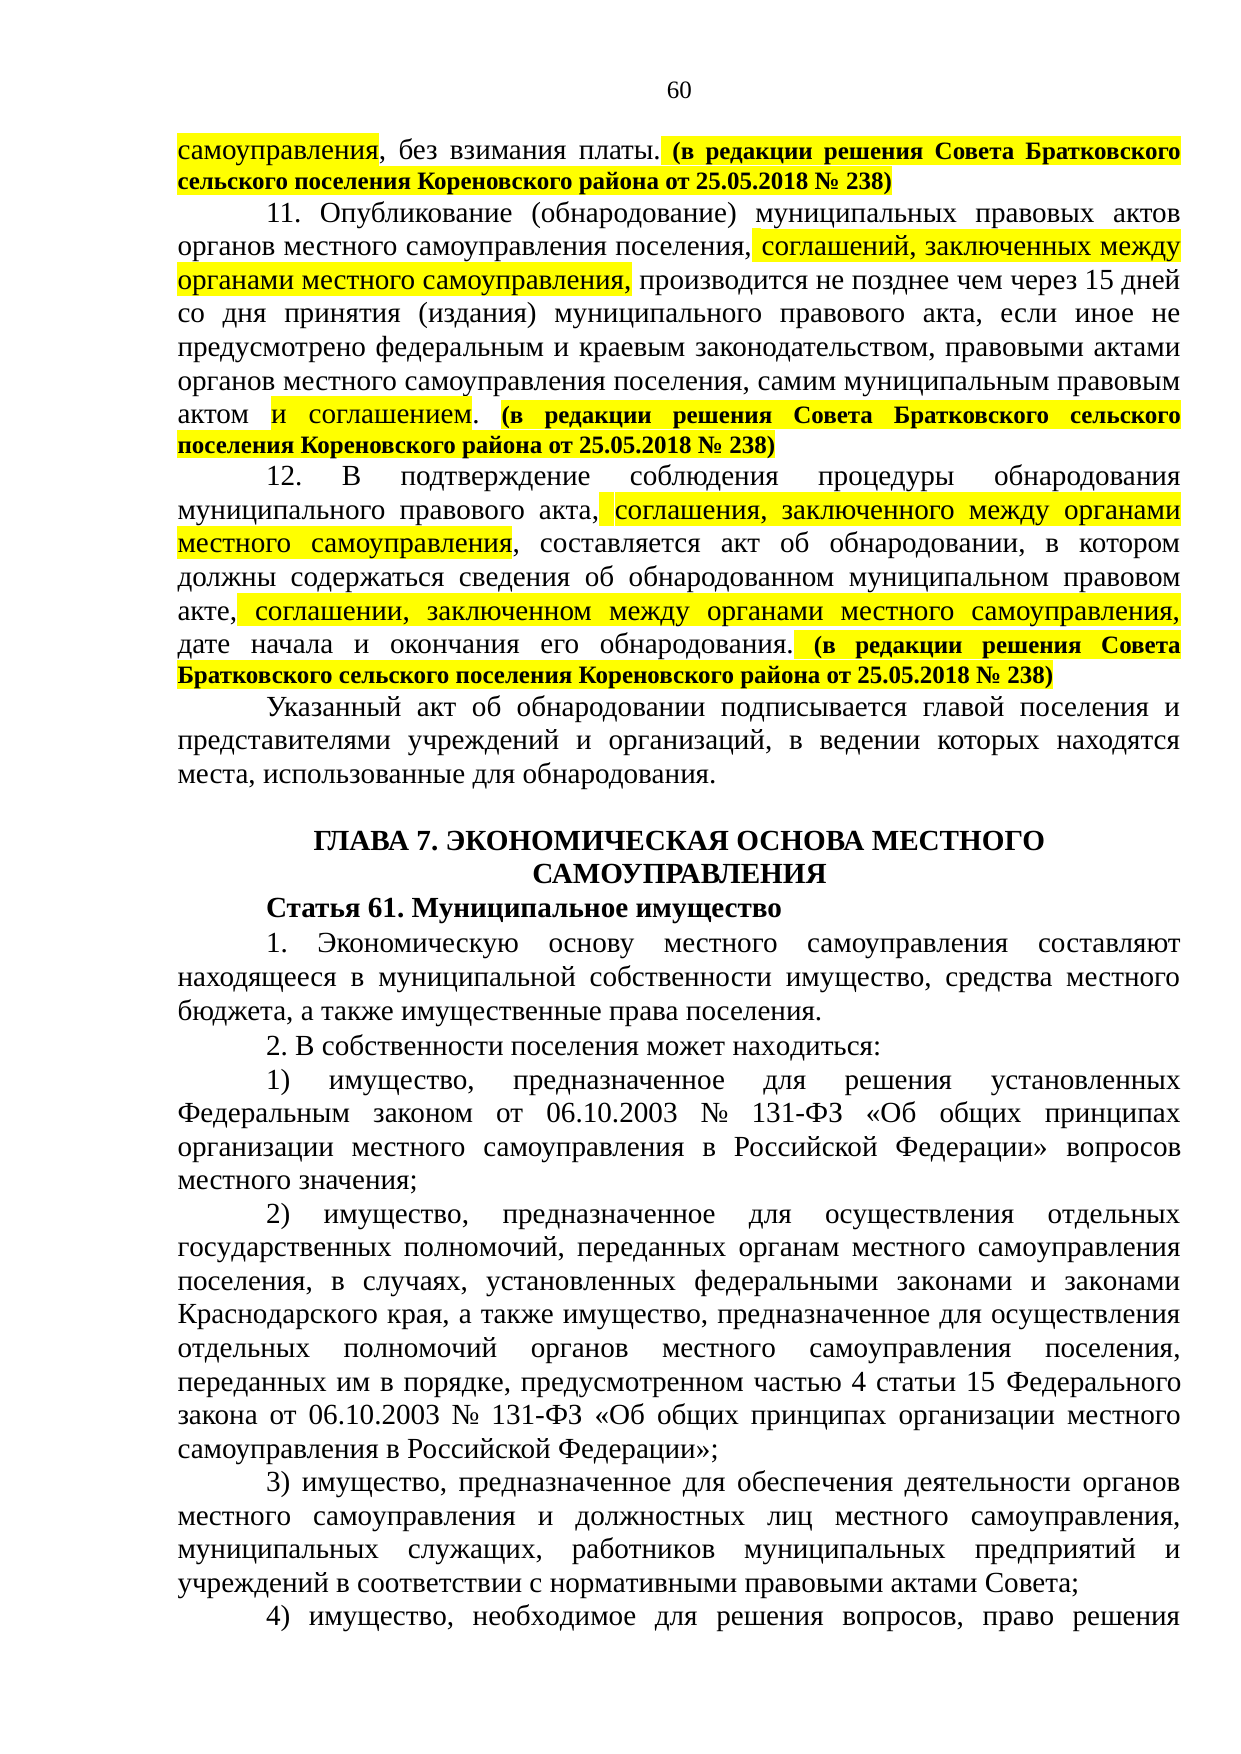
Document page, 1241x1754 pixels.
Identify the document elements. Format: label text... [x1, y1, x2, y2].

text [177, 1598, 1181, 1632]
text 11. Опубликование (обнародование) муниципальных правовых актов органов местного самоуправления поселения, соглашений, заключенных между органами местного самоуправления, производится не позднее чем через 15 дней со дня принятия (издания) муниципального правового акта, если иное не предусмотрено федеральным и краевым законодательством, правовыми актами органов местного самоуправления поселения, самим муниципальным правовым актом и соглашением. (в редакции решения Совета Братковского сельского поселения Кореновского района от 25.05.2018 № 238) [177, 195, 1181, 458]
text ГЛАВА 7. ЭКОНОМИЧЕСКАЯ ОСНОВА МЕСТНОГО САМОУПРАВЛЕНИЯ [177, 823, 1181, 890]
text 12. В подтверждение соблюдения процедуры обнародования муниципального правового акта, соглашения, заключенного между органами местного самоуправления, составляется акт об обнародовании, в котором должны содержаться сведения об обнародованном муниципальном правовом акте, соглашении, заключенном между органами местного самоуправления, дате начала и окончания его обнародования. (в редакции решения Совета Братковского сельского поселения Кореновского района от 25.05.2018 № 238) [177, 458, 1181, 689]
text 3) имущество, предназначенное для обеспечения деятельности органов местного самоуправления и должностных лиц местного самоуправления, муниципальных служащих, работников муниципальных предприятий и учреждений в соответствии с нормативными правовыми актами Совета; [177, 1464, 1181, 1598]
text Указанный акт об обнародовании подписывается главой поселения и представителями учреждений и организаций, в ведении которых находятся места, использованные для обнародования. [177, 689, 1181, 789]
text 1) имущество, предназначенное для решения установленных Федеральным законом от 06.10.2003 № 131-ФЗ «Об общих принципах организации местного самоуправления в Российской Федерации» вопросов местного значения; [177, 1062, 1181, 1196]
text 2. В собственности поселения может находиться: [177, 1028, 1181, 1062]
text 1. Экономическую основу местного самоуправления составляют находящееся в муниципальной собственности имущество, средства местного бюджета, а также имущественные права поселения. [177, 926, 1181, 1026]
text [177, 132, 1181, 195]
text Статья 61. Муниципальное имущество [177, 890, 1181, 923]
text 2) имущество, предназначенное для осуществления отдельных государственных полномочий, переданных органам местного самоуправления поселения, в случаях, установленных федеральными законами и законами Краснодарского края, а также имущество, предназначенное для осуществления отдельных полномочий органов местного самоуправления поселения, переданных им в порядке, предусмотренном частью 4 статьи 15 Федерального закона от 06.10.2003 № 131-ФЗ «Об общих принципах организации местного самоуправления в Российской Федерации»; [177, 1196, 1181, 1464]
